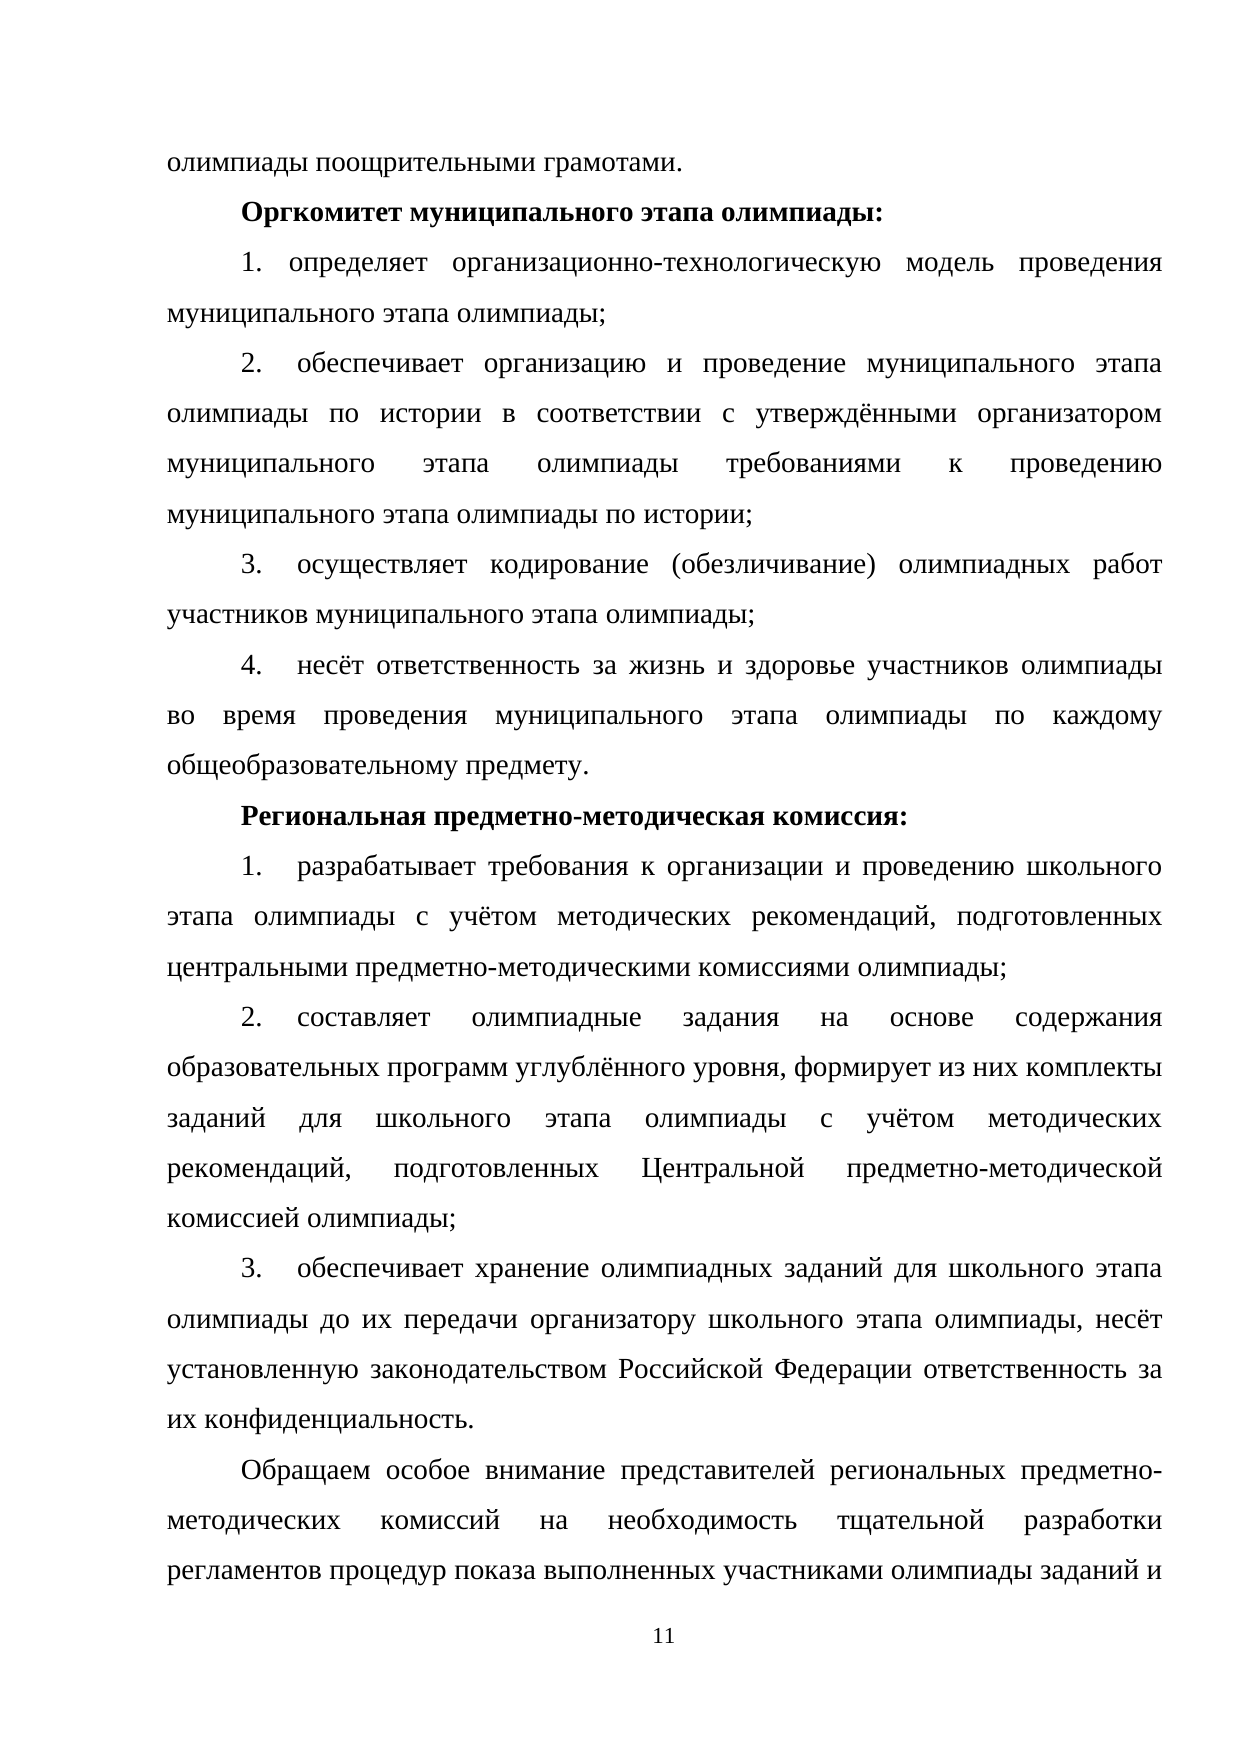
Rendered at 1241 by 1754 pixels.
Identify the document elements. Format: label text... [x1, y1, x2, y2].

list составляет олимпиадные задания на основе содержания образовательных программ углублённого уровня, формирует из них комплекты заданий для школьного этапа олимпиады с учётом методических рекомендаций, подготовленных Центральной предметно-методической комиссией олимпиады; [167, 999, 1163, 1234]
text Региональная предметно-методическая комиссия: [167, 798, 1163, 831]
text Оргкомитет муниципального этапа олимпиады: [167, 194, 1163, 228]
list обеспечивает организацию и проведение муниципального этапа олимпиады по истории в соответствии с утверждёнными организатором муниципального этапа олимпиады требованиями к проведению муниципального этапа олимпиады по истории; [167, 345, 1163, 529]
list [167, 144, 1163, 177]
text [167, 1452, 1163, 1586]
list осуществляет кодирование (обезличивание) олимпиадных работ участников муниципального этапа олимпиады; [167, 546, 1163, 630]
list определяет организационно-технологическую модель проведения муниципального этапа олимпиады; [167, 244, 1163, 328]
list обеспечивает хранение олимпиадных заданий для школьного этапа олимпиады до их передачи организатору школьного этапа олимпиады, несёт установленную законодательством Российской Федерации ответственность за их конфиденциальность. [167, 1251, 1163, 1435]
list несёт ответственность за жизнь и здоровье участников олимпиады во время проведения муниципального этапа олимпиады по каждому общеобразовательному предмету. [167, 647, 1163, 781]
list разрабатывает требования к организации и проведению школьного этапа олимпиады с учётом методических рекомендаций, подготовленных центральными предметно-методическими комиссиями олимпиады; [167, 848, 1163, 982]
